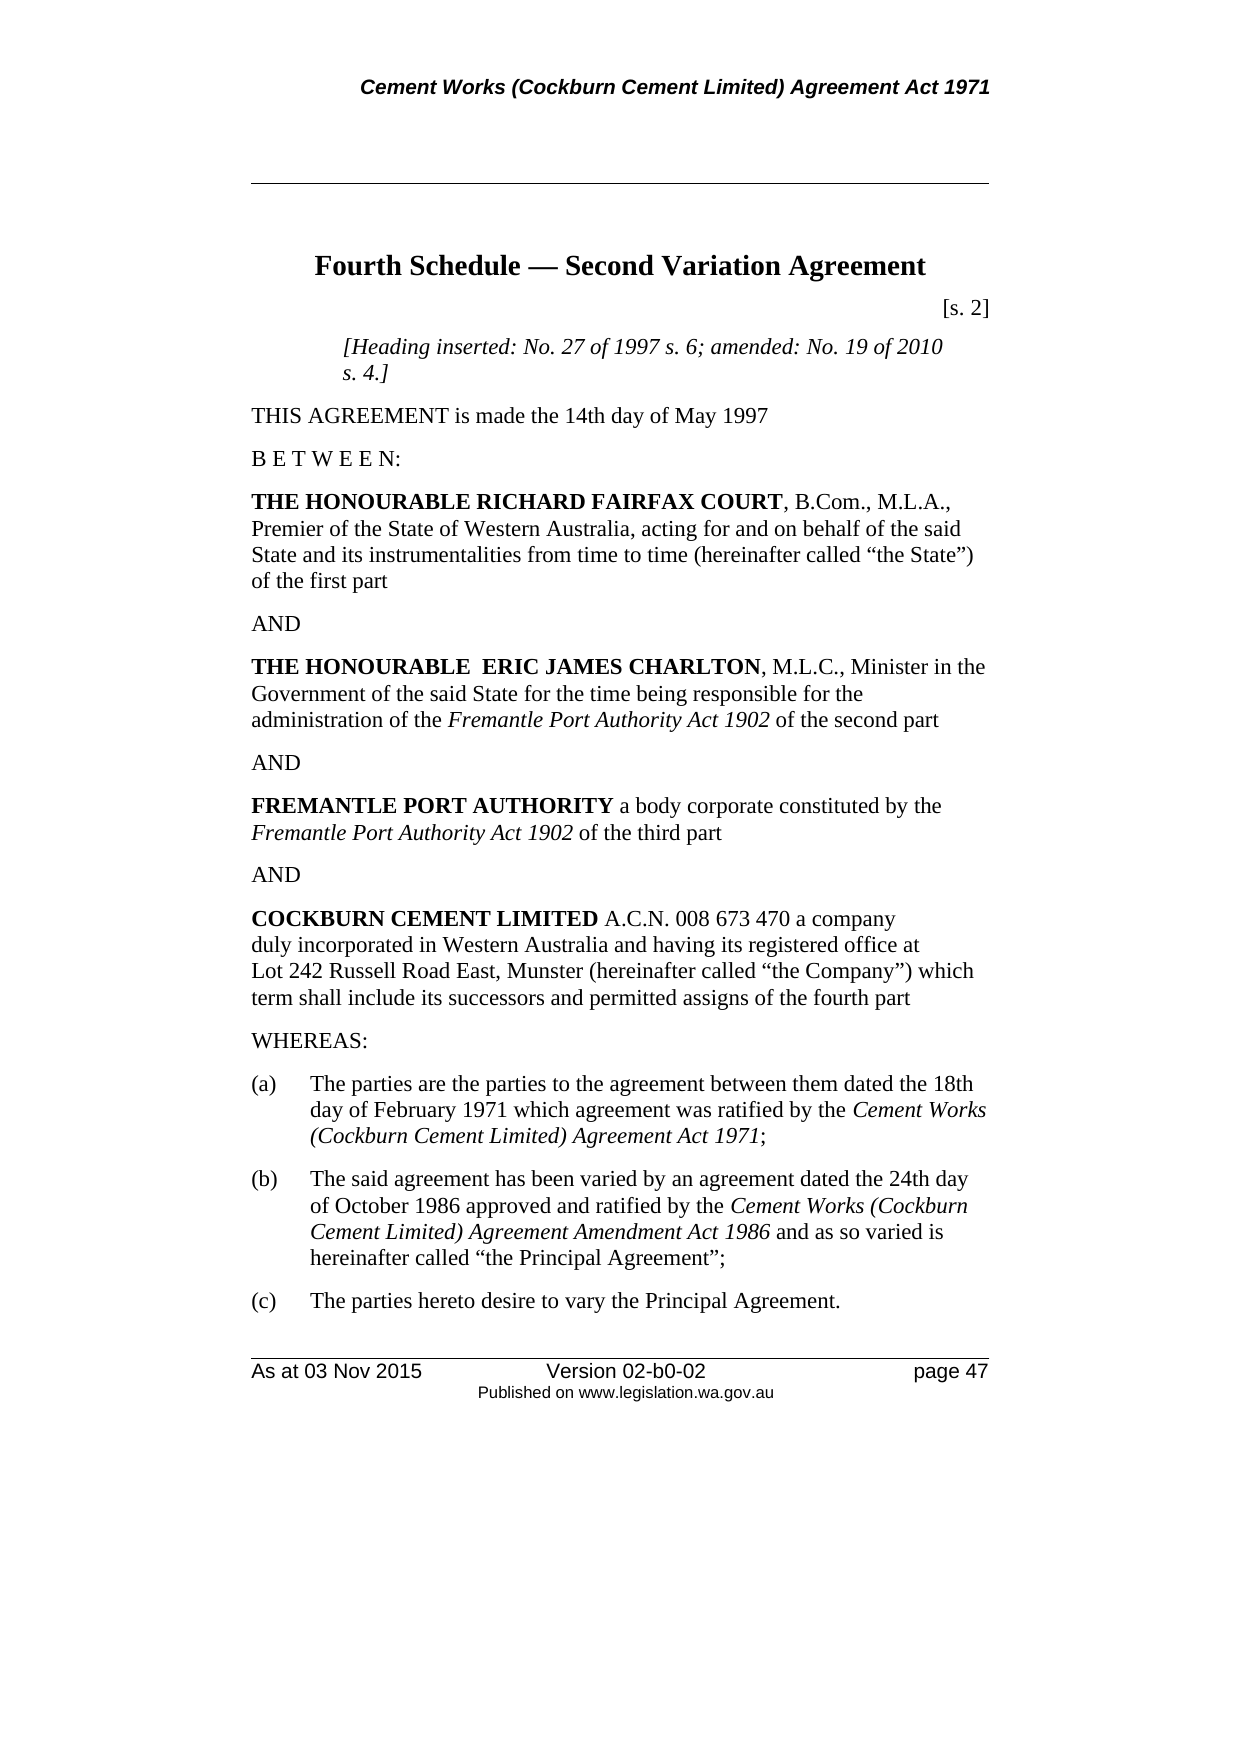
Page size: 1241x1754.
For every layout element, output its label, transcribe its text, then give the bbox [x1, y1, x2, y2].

text THIS AGREEMENT is made the 14th day of May 1997 [251, 402, 989, 429]
text B E T W E E N: [251, 445, 989, 472]
text THE HONOURABLE ERIC JAMES CHARLTON, M.L.C., Minister in the Government of the said State for the time being responsible for the administration of the Fremantle Port Authority Act 1902 of the second part [251, 653, 989, 732]
text WHEREAS: [251, 1027, 989, 1053]
text AND [251, 610, 989, 637]
text (c) The parties hereto desire to vary the Principal Agreement. [251, 1287, 989, 1314]
text (b) The said agreement has been varied by an agreement dated the 24th day of October 1986 approved and ratified by the Cement Works (Cockburn Cement Limited) Agreement Amendment Act 1986 and as so varied is hereinafter called “the Principal Agreement”; [251, 1165, 989, 1271]
text THE HONOURABLE RICHARD FAIRFAX COURT, B.Com., M.L.A., Premier of the State of Western Australia, acting for and on behalf of the said State and its instrumentalities from time to time (hereinafter called “the State”) of the first part [251, 488, 989, 594]
text (a) The parties are the parties to the agreement between them dated the 18th day of February 1971 which agreement was ratified by the Cement Works (Cockburn Cement Limited) Agreement Act 1971; [251, 1070, 989, 1149]
subtitle Fourth Schedule — Second Variation Agreement [251, 248, 989, 282]
subtitle [Heading inserted: No. 27 of 1997 s. 6; amended: No. 19 of 2010 s. 4.] [251, 333, 989, 386]
text AND [251, 862, 989, 888]
text FREMANTLE PORT AUTHORITY a body corporate constituted by the Fremantle Port Authority Act 1902 of the third part [251, 792, 989, 845]
text [s. 2] [251, 294, 989, 320]
text COCKBURN CEMENT LIMITED A.C.N. 008 673 470 a company duly incorporated in Western Australia and having its registered office at Lot 242 Russell Road East, Munster (hereinafter called “the Company”) which term shall include its successors and permitted assigns of the fourth part [251, 904, 989, 1010]
text AND [251, 749, 989, 776]
